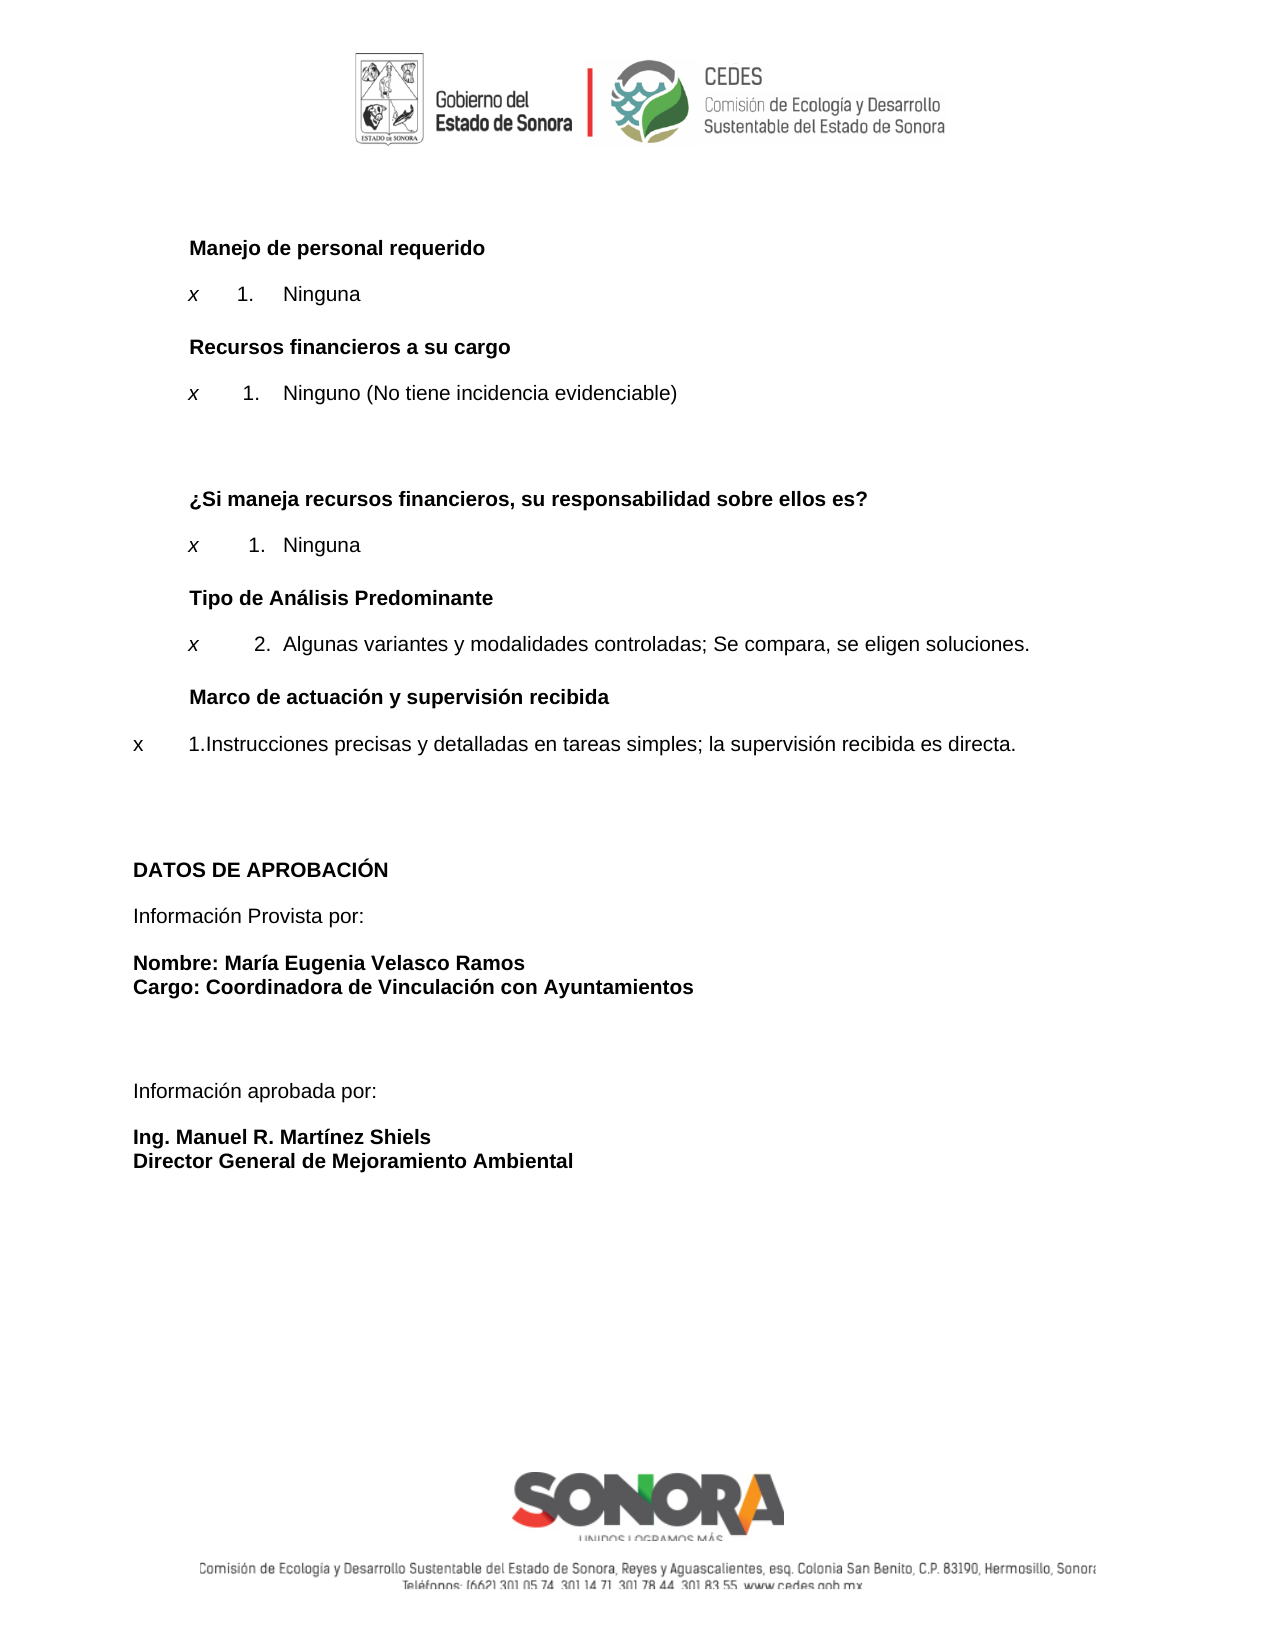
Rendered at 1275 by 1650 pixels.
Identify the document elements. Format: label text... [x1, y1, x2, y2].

text Información Provista por: [133, 904, 1167, 928]
text x 1. Ninguno (No tiene incidencia evidenciable) [133, 381, 1167, 405]
text Manejo de personal requerido [133, 236, 1167, 259]
text Cargo: Coordinadora de Vinculación con Ayuntamientos [133, 975, 1167, 999]
text x 2. Algunas variantes y modalidades controladas; Se compara, se eligen soluciones. [133, 632, 1167, 656]
text DATOS DE APROBACIÓN [133, 858, 1167, 882]
text Tipo de Análisis Predominante [133, 586, 1167, 610]
text x 1. Instrucciones precisas y detalladas en tareas simples; la supervisión recibida es directa. [133, 731, 1167, 755]
text x 1. Ninguna [133, 282, 1167, 306]
text Recursos financieros a su cargo [133, 335, 1167, 359]
text Marco de actuación y supervisión recibida [133, 685, 1167, 709]
text Ing. Manuel R. Martínez Shiels [133, 1125, 1167, 1149]
text Director General de Mejoramiento Ambiental [133, 1149, 1167, 1173]
picture [512, 1472, 784, 1541]
picture [355, 53, 947, 147]
text x 1. Ninguna [133, 533, 1167, 557]
text ¿Si maneja recursos financieros, su responsabilidad sobre ellos es? [133, 487, 1167, 511]
text Nombre: María Eugenia Velasco Ramos [133, 951, 1167, 975]
text Información aprobada por: [133, 1079, 1167, 1103]
